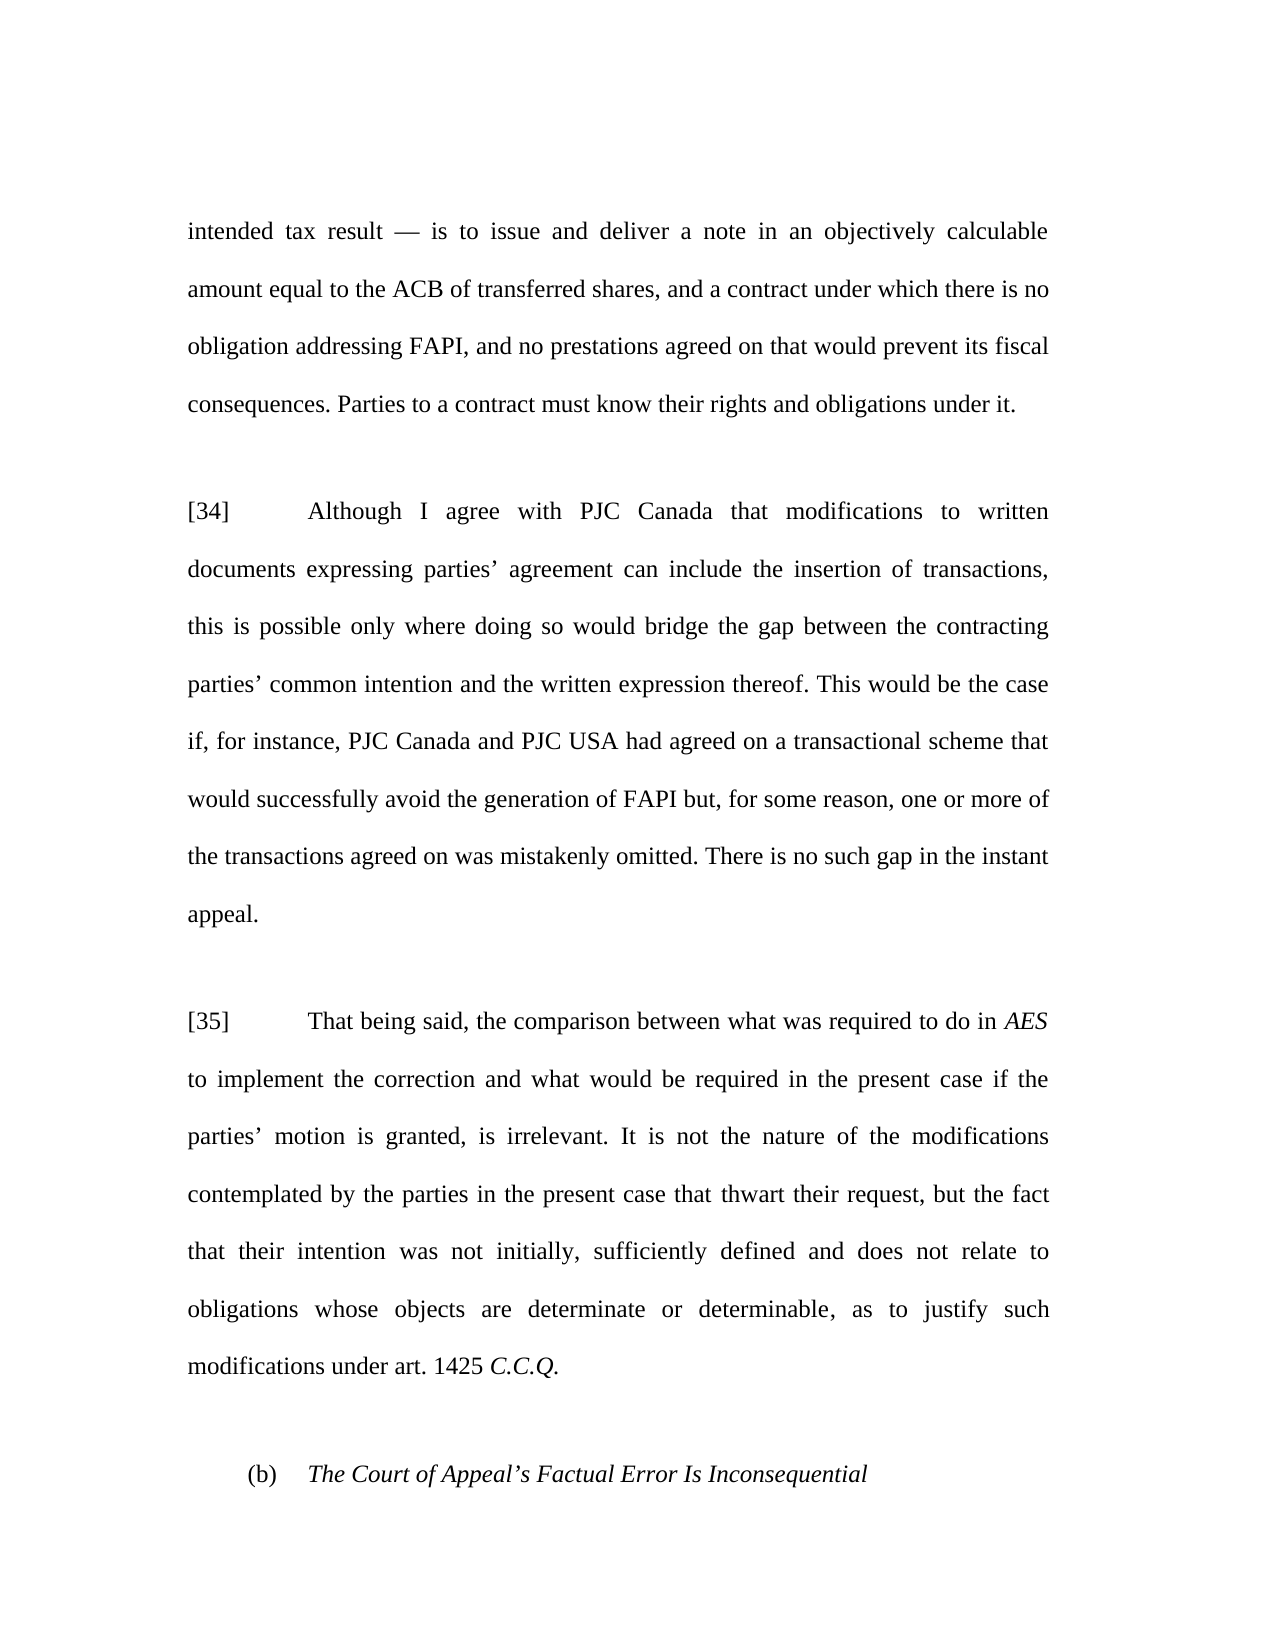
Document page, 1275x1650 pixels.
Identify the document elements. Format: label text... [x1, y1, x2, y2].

text That being said, the comparison between what was required to do in AES to implement the correction and what would be required in the present case if the parties’ motion is granted, is irrelevant. It is not the nature of the modifications contemplated by the parties in the present case that thwart their request, but the fact that their intention was not initially, sufficiently defined and does not relate to obligations whose objects are determinate or determinable, as to justify such modifications under art. 1425 C.C.Q. [187, 1006, 1050, 1380]
text Although I agree with PJC Canada that modifications to written documents expressing parties’ agreement can include the insertion of transactions, this is possible only where doing so would bridge the gap between the contracting parties’ common intention and the written expression thereof. This would be the case if, for instance, PJC Canada and PJC USA had agreed on a transactional scheme that would successfully avoid the generation of FAPI but, for some reason, one or more of the transactions agreed on was mistakenly omitted. There is no such gap in the instant appeal. [187, 496, 1050, 928]
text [187, 216, 1050, 418]
title The Court of Appeal’s Factual Error Is Inconsequential [247, 1459, 1050, 1488]
